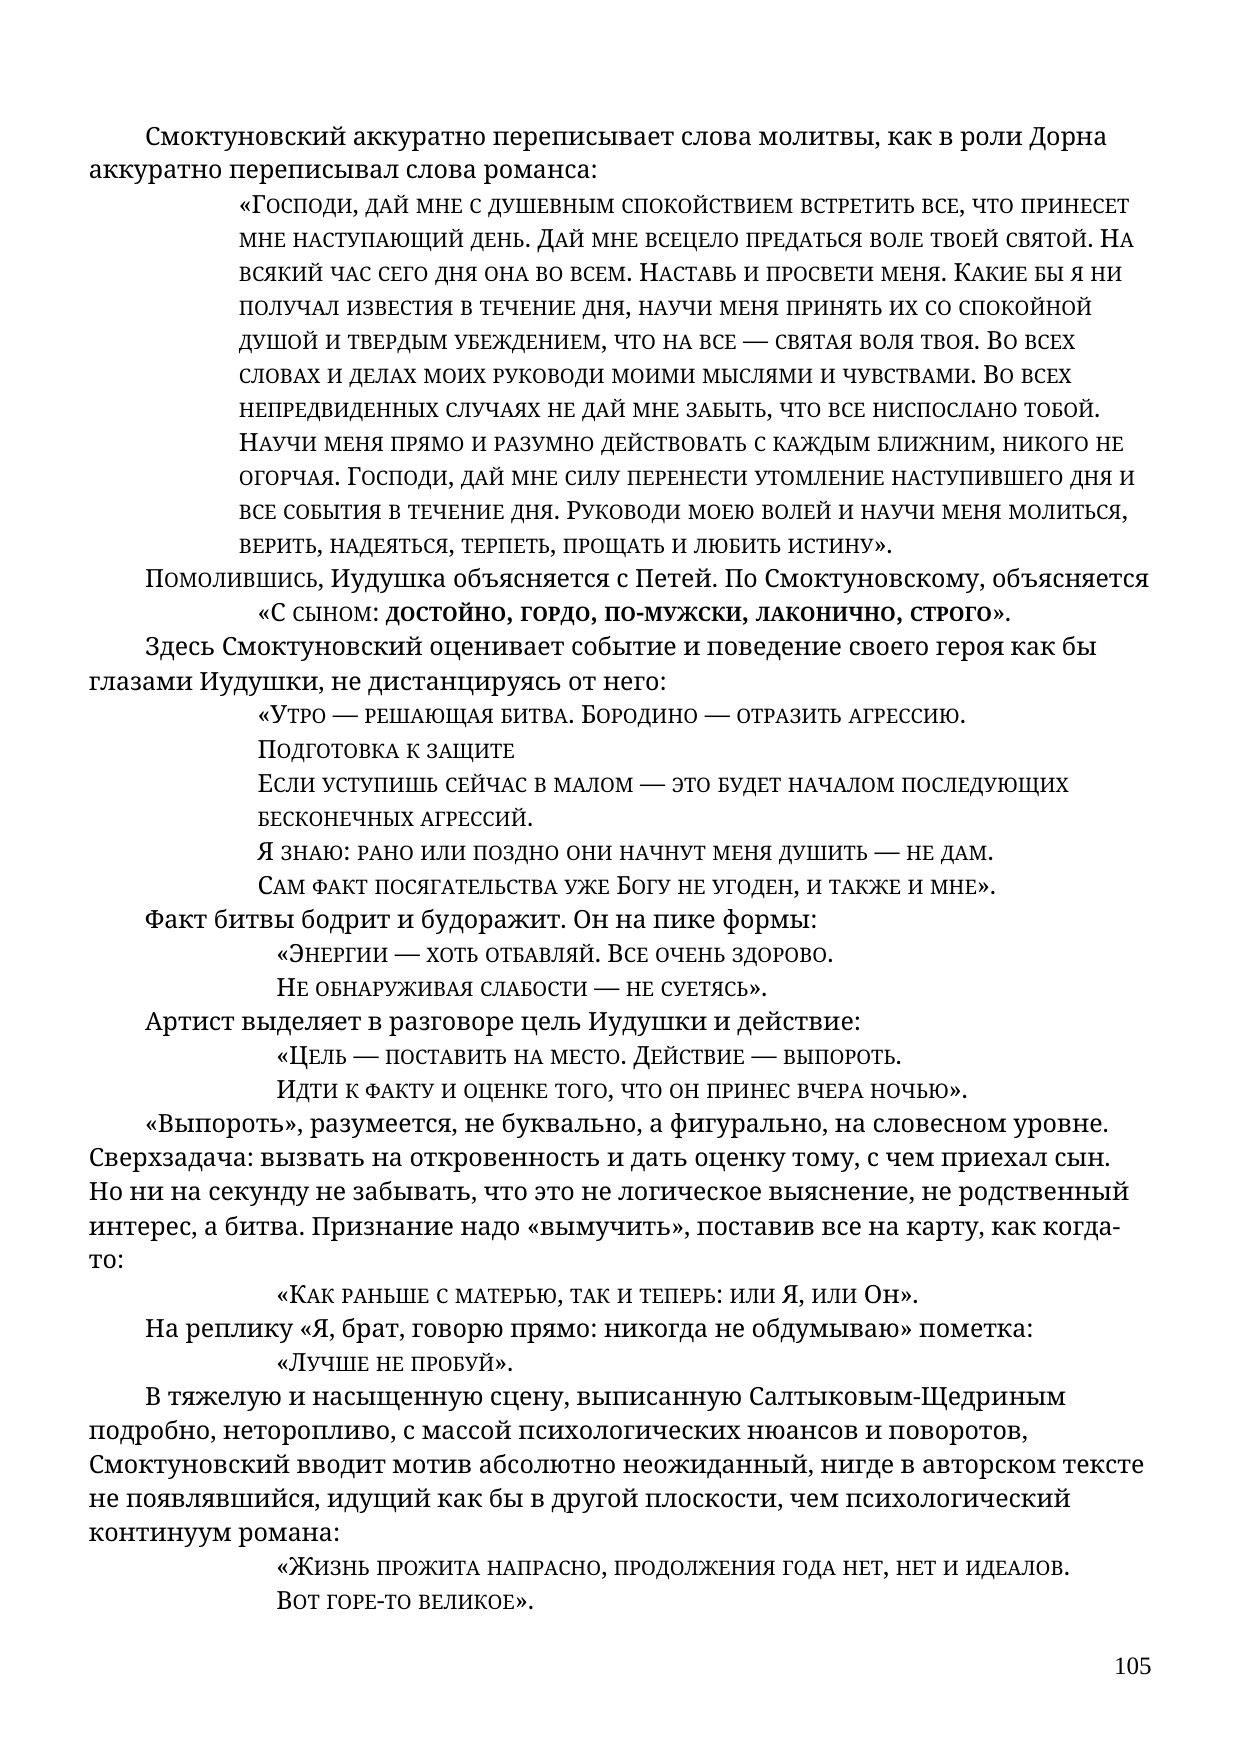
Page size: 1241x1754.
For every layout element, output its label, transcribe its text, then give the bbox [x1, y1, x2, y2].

text «Цель — поставить на место. Действие — выпороть. [89, 1038, 1152, 1072]
text «Как раньше с матерью, так и теперь: или Я, или Он». [89, 1276, 1152, 1310]
text В тяжелую и насыщенную сцену, выписанную Салтыковым-Щедриным подробно, неторопливо, с массой психологических нюансов и поворотов, Смоктуновский вводит мотив абсолютно неожиданный, нигде в авторском тексте не появлявшийся, идущий как бы в другой плоскости, чем психологический континуум романа: [89, 1378, 1152, 1549]
text Факт битвы бодрит и будоражит. Он на пике формы: [89, 902, 1152, 936]
text На реплику «Я, брат, говорю прямо: никогда не обдумываю» пометка: [89, 1310, 1152, 1344]
text Смоктуновский аккуратно переписывает слова молитвы, как в роли Дорна аккуратно переписывал слова романса: [89, 118, 1152, 186]
text Вот горе-то великое». [276, 1583, 1152, 1617]
text Подготовка к защите [257, 731, 1152, 765]
text Здесь Смоктуновский оценивает событие и поведение своего героя как бы глазами Иудушки, не дистанцируясь от него: [89, 629, 1152, 697]
text Если уступишь сейчас в малом — это будет началом последующих бесконечных агрессий. [257, 765, 1152, 833]
text Сам факт посягательства уже Богу не угоден, и также и мне». [257, 867, 1152, 902]
text Не обнаруживая слабости — не суетясь». [276, 970, 1152, 1004]
text «Утро — решающая битва. Бородино — отразить агрессию. [257, 697, 1152, 731]
text «С сыном: достойно, гордо, по-мужски, лаконично, строго». [89, 595, 1152, 629]
text Я знаю: рано или поздно они начнут меня душить — не дам. [257, 833, 1152, 867]
text «Господи, дай мне с душевным спокойствием встретить все, что принесет мне наступающий день. Дай мне всецело предаться воле твоей святой. На всякий час сего дня она во всем. Наставь и просвети меня. Какие бы я ни получал известия в течение дня, научи меня принять их со спокойной душой и твердым убеждением, что на все — святая воля твоя. Во всех словах и делах моих руководи моими мыслями и чувствами. Во всех непредвиденных случаях не дай мне забыть, что все ниспослано тобой. [239, 186, 1152, 425]
text «Энергии — хоть отбавляй. Все очень здорово. [276, 936, 1152, 970]
text Помолившись, Иудушка объясняется с Петей. По Смоктуновскому, объясняется [89, 561, 1152, 595]
text Артист выделяет в разговоре цель Иудушки и действие: [89, 1004, 1152, 1038]
text «Жизнь прожита напрасно, продолжения года нет, нет и идеалов. [276, 1549, 1152, 1583]
text «Выпороть», разумеется, не буквально, а фигурально, на словесном уровне. Сверхзадача: вызвать на откровенность и дать оценку тому, с чем приехал сын. Но ни на секунду не забывать, что это не логическое выяснение, не родственный интерес, а битва. Признание надо «вымучить», поставив все на карту, как когда-то: [89, 1106, 1152, 1276]
text Идти к факту и оценке того, что он принес вчера ночью». [89, 1072, 1152, 1106]
text «Лучше не пробуй». [89, 1344, 1152, 1378]
text Научи меня прямо и разумно действовать с каждым ближним, никого не огорчая. Господи, дай мне силу перенести утомление наступившего дня и все события в течение дня. Руководи моею волей и научи меня молиться, верить, надеяться, терпеть, прощать и любить истину». [239, 425, 1152, 561]
